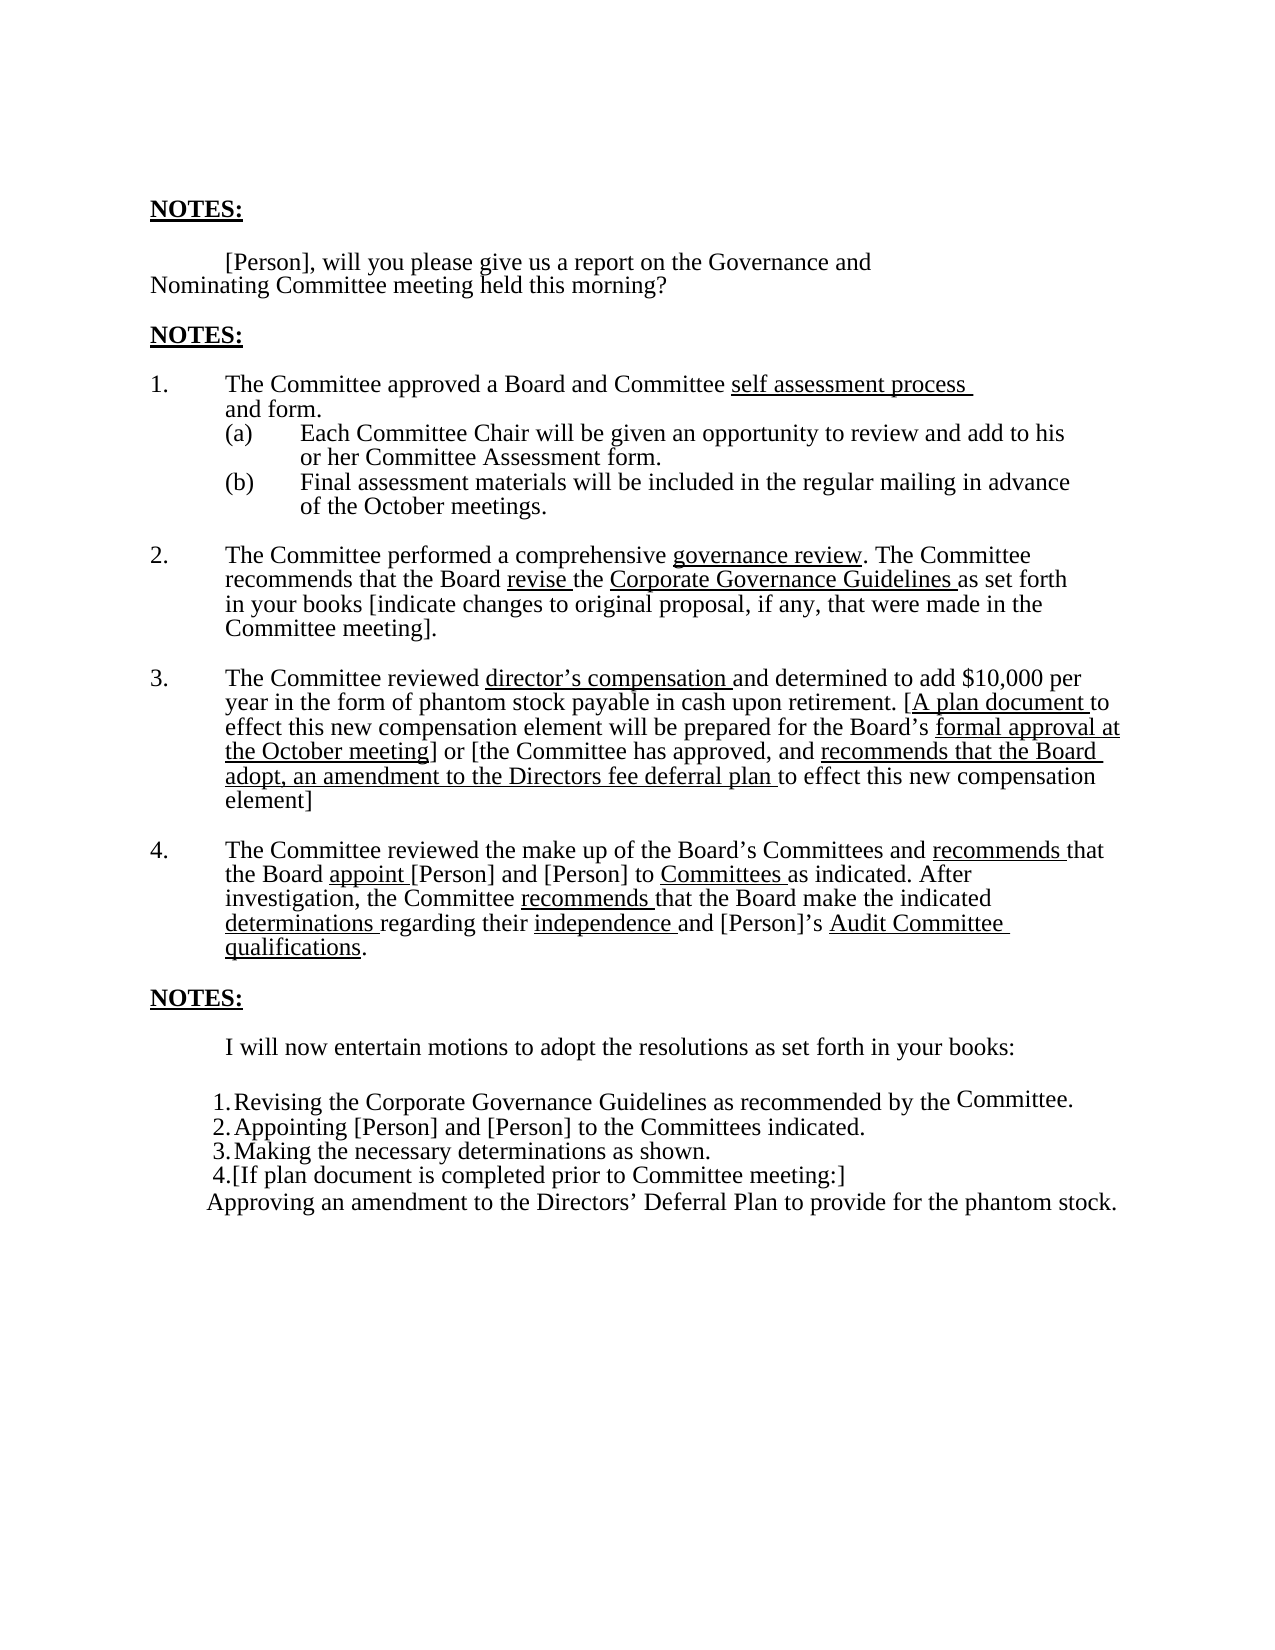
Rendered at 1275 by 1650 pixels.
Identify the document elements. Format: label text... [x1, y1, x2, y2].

list The Committee reviewed director’s compensation and determined to add $10,000 per year in the form of phantom stock payable in cash upon retirement. [A plan document to effect this new compensation element will be prepared for the Board’s formal approval at the October meeting] or [the Committee has approved, and recommends that the Board adopt, an amendment to the Directors fee deferral plan to effect this new compensation element] [150, 667, 1121, 814]
list Final assessment materials will be included in the regular mailing in advance of the October meetings. [225, 471, 1089, 519]
subtitle NOTES: [150, 320, 979, 349]
subtitle NOTES: [150, 983, 979, 1011]
text [Person], will you please give us a report on the Governance and Nominating Committee meeting held this morning? [150, 251, 979, 299]
list Making the necessary determinations as shown. [212, 1140, 1131, 1164]
text I will now entertain motions to adopt the resolutions as set forth in your books: [225, 1032, 1131, 1061]
list Appointing [Person] and [Person] to the Committees indicated. [212, 1116, 1131, 1140]
list The Committee reviewed the make up of the Board’s Committees and recommends that the Board appoint [Person] and [Person] to Committees as indicated. After investigation, the Committee recommends that the Board make the indicated determinations regarding their independence and [Person]’s Audit Committee qualifications. [150, 839, 1106, 961]
list Revising the Corporate Governance Guidelines as recommended by the Committee. [212, 1088, 1131, 1116]
list The Committee approved a Board and Committee self assessment process and form. [150, 374, 1001, 422]
text 4.[If plan document is completed prior to Committee meeting:] [212, 1164, 979, 1189]
subtitle NOTES: [150, 194, 979, 223]
text Approving an amendment to the Directors’ Deferral Plan to provide for the phantom stock. [206, 1189, 1131, 1216]
list Each Committee Chair will be given an opportunity to review and add to his or her Committee Assessment form. [225, 422, 1084, 471]
list The Committee performed a comprehensive governance review. The Committee recommends that the Board revise the Corporate Governance Guidelines as set forth in your books [indicate changes to original proposal, if any, that were made in the Committee meeting]. [150, 544, 1084, 642]
